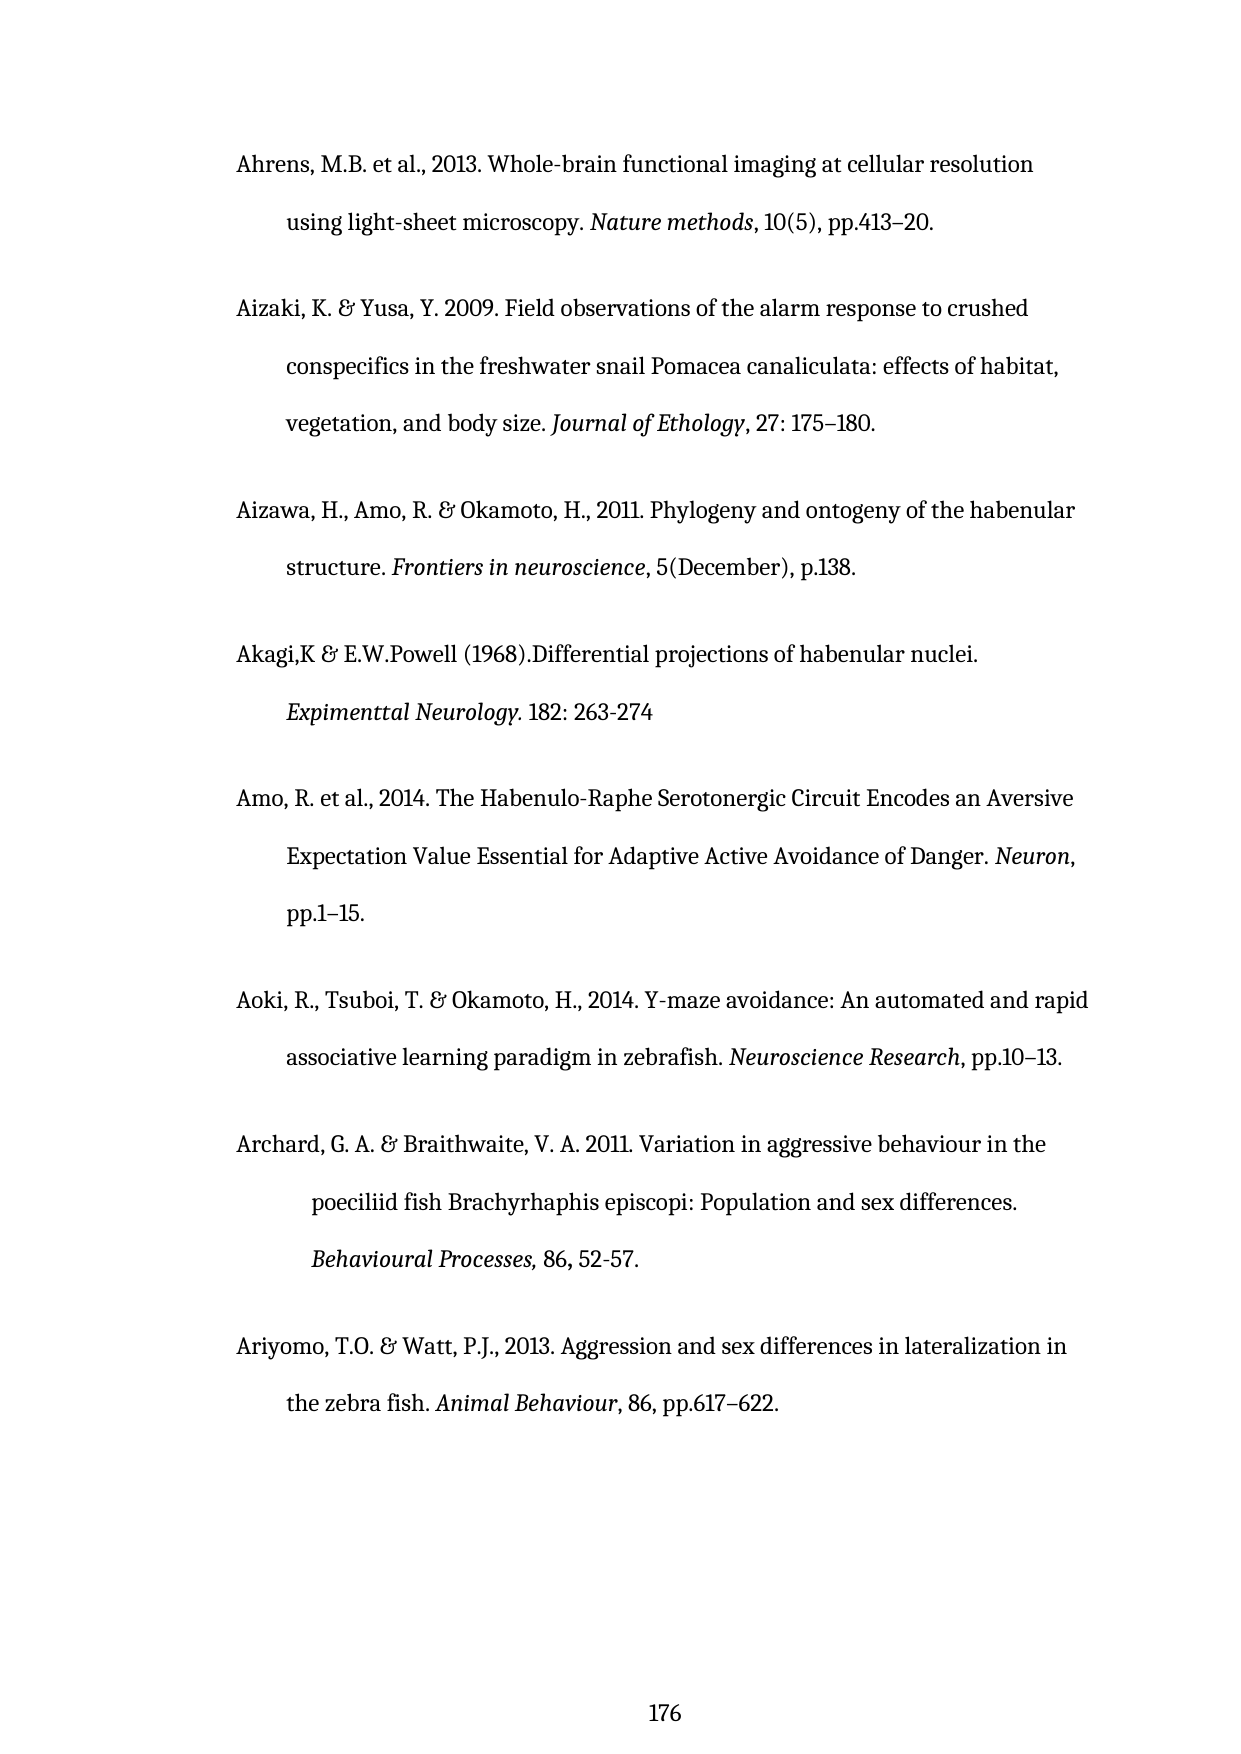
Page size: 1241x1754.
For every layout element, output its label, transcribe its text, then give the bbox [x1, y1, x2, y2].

text Archard, G. A. & Braithwaite, V. A. 2011. Variation in aggressive behaviour in the poeciliid fish Brachyrhaphis episcopi: Population and sex differences. Behavioural Processes, 86, 52-57. [236, 1130, 1090, 1274]
text Akagi,K & E.W.Powell (1968).Differential projections of habenular nuclei. Expimenttal Neurology. 182: 263-274 [236, 640, 1090, 726]
text Aizawa, H., Amo, R. & Okamoto, H., 2011. Phylogeny and ontogeny of the habenular structure. Frontiers in neuroscience, 5(December), p.138. [236, 496, 1090, 582]
text Amo, R. et al., 2014. The Habenulo-Raphe Serotonergic Circuit Encodes an Aversive Expectation Value Essential for Adaptive Active Avoidance of Danger. Neuron, pp.1–15. [236, 784, 1090, 928]
text Aizaki, K. & Yusa, Y. 2009. Field observations of the alarm response to crushed conspecifics in the freshwater snail Pomacea canaliculata: effects of habitat, vegetation, and body size. Journal of Ethology, 27: 175–180. [236, 294, 1090, 438]
text Ariyomo, T.O. & Watt, P.J., 2013. Aggression and sex differences in lateralization in the zebra fish. Animal Behaviour, 86, pp.617–622. [236, 1332, 1090, 1418]
text Aoki, R., Tsuboi, T. & Okamoto, H., 2014. Y-maze avoidance: An automated and rapid associative learning paradigm in zebrafish. Neuroscience Research, pp.10–13. [236, 986, 1090, 1072]
text Ahrens, M.B. et al., 2013. Whole-brain functional imaging at cellular resolution using light-sheet microscopy. Nature methods, 10(5), pp.413–20. [236, 150, 1090, 236]
